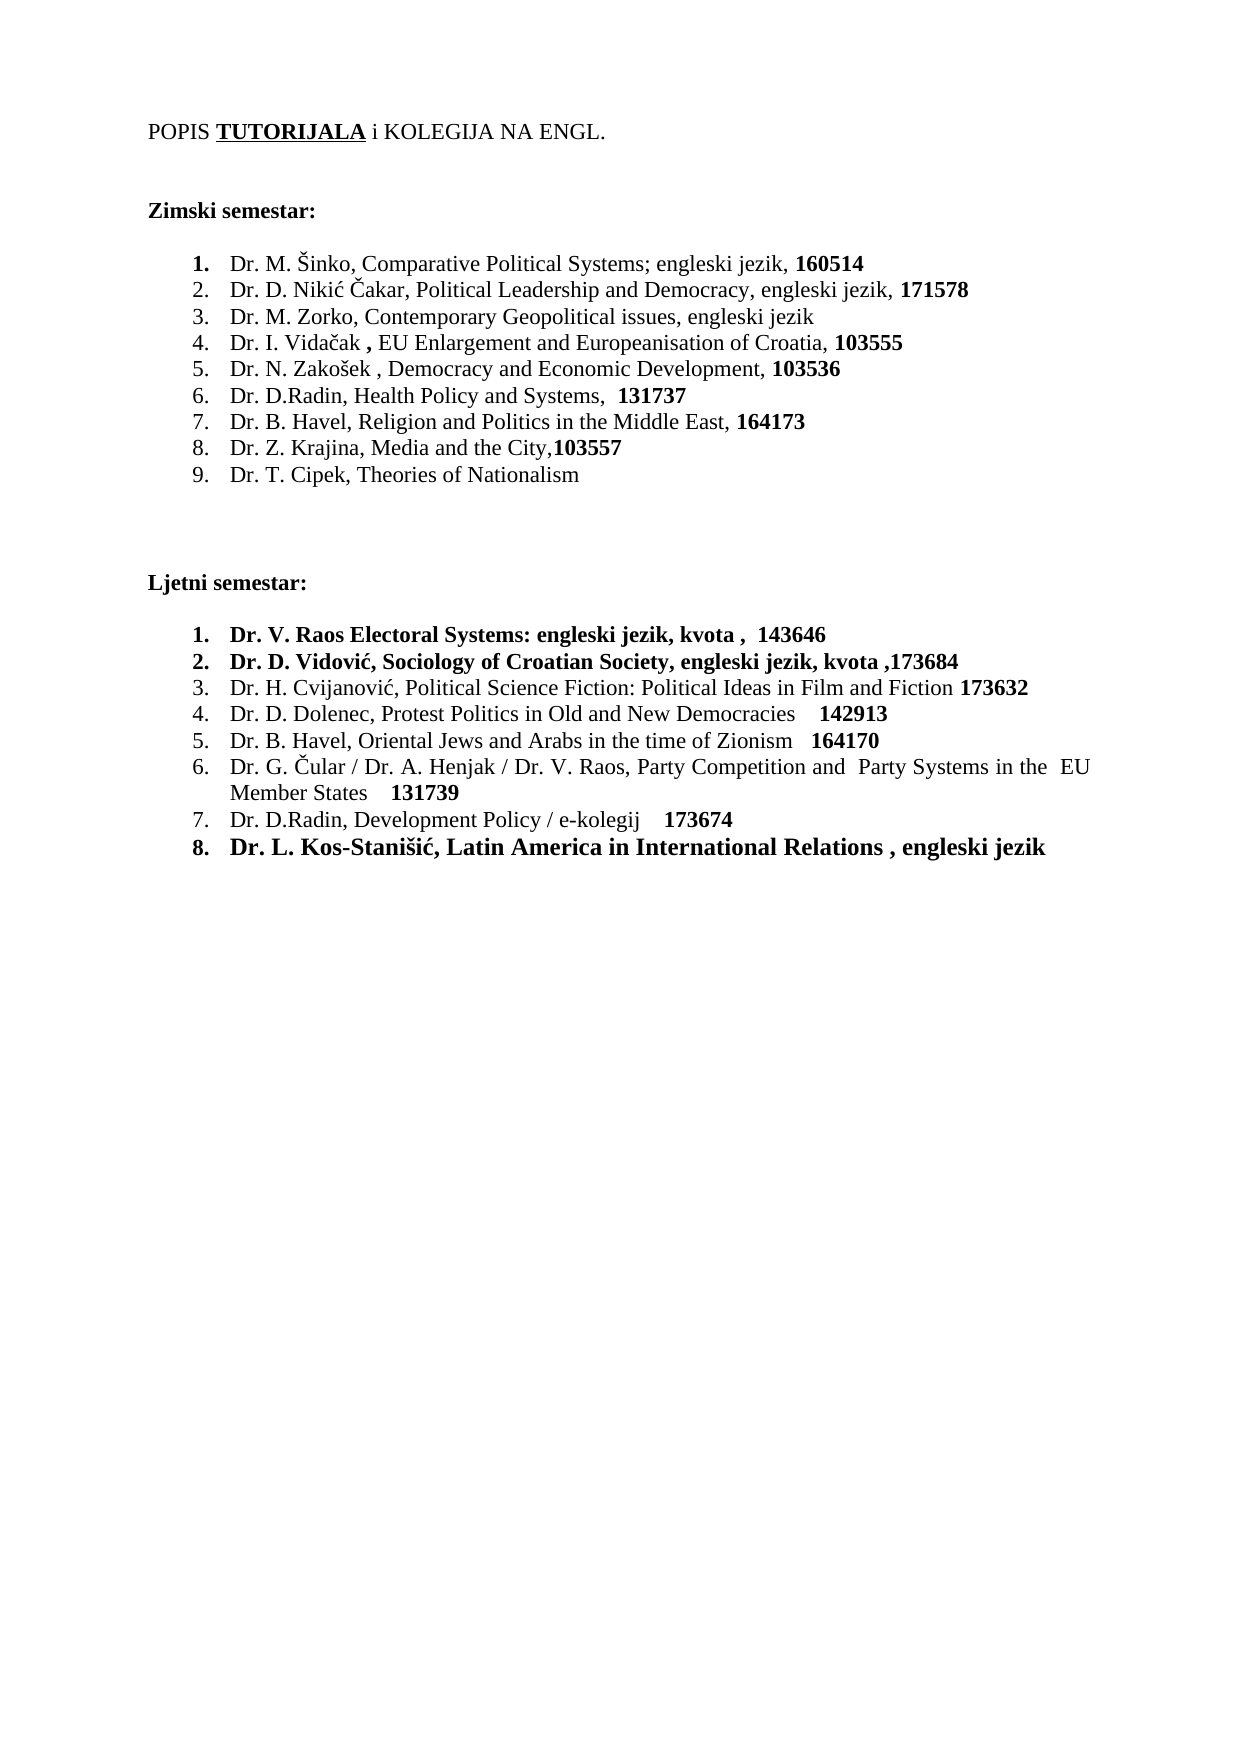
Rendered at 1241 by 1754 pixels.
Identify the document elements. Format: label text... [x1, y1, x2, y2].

list Dr. M. Šinko, Comparative Political Systems; engleski jezik, 160514 [192, 250, 1093, 276]
list Dr. D. Vidović, Sociology of Croatian Society, engleski jezik, kvota ,173684 [192, 648, 1093, 674]
list Dr. I. Vidačak , EU Enlargement and Europeanisation of Croatia, 103555 [192, 329, 1093, 355]
list Dr. D.Radin, Development Policy / e-kolegij 173674 [192, 806, 1093, 832]
list Dr. M. Zorko, Contemporary Geopolitical issues, engleski jezik [192, 303, 1093, 329]
list Dr. B. Havel, Oriental Jews and Arabs in the time of Zionism 164170 [192, 727, 1093, 753]
text Zimski semestar: [148, 197, 1093, 224]
list Dr. V. Raos Electoral Systems: engleski jezik, kvota , 143646 [192, 621, 1093, 648]
list Dr. H. Cvijanović, Political Science Fiction: Political Ideas in Film and Fiction 173632 [192, 674, 1093, 700]
text POPIS TUTORIJALA i KOLEGIJA NA ENGL. [148, 118, 1093, 144]
list Dr. D.Radin, Health Policy and Systems, 131737 [192, 382, 1093, 408]
list Dr. D. Nikić Čakar, Political Leadership and Democracy, engleski jezik, 171578 [192, 276, 1093, 303]
text Ljetni semestar: [148, 569, 1093, 595]
list Dr. Z. Krajina, Media and the City,103557 [192, 434, 1093, 461]
list Dr. N. Zakošek , Democracy and Economic Development, 103536 [192, 355, 1093, 382]
list Dr. G. Čular / Dr. A. Henjak / Dr. V. Raos, Party Competition and Party Systems in the EU Member States 131739 [192, 753, 1093, 806]
list Dr. D. Dolenec, Protest Politics in Old and New Democracies 142913 [192, 700, 1093, 727]
list Dr. T. Cipek, Theories of Nationalism [192, 461, 1093, 487]
list Dr. L. Kos-Stanišić, Latin America in International Relations , engleski jezik [192, 832, 1093, 861]
list Dr. B. Havel, Religion and Politics in the Middle East, 164173 [192, 408, 1093, 434]
